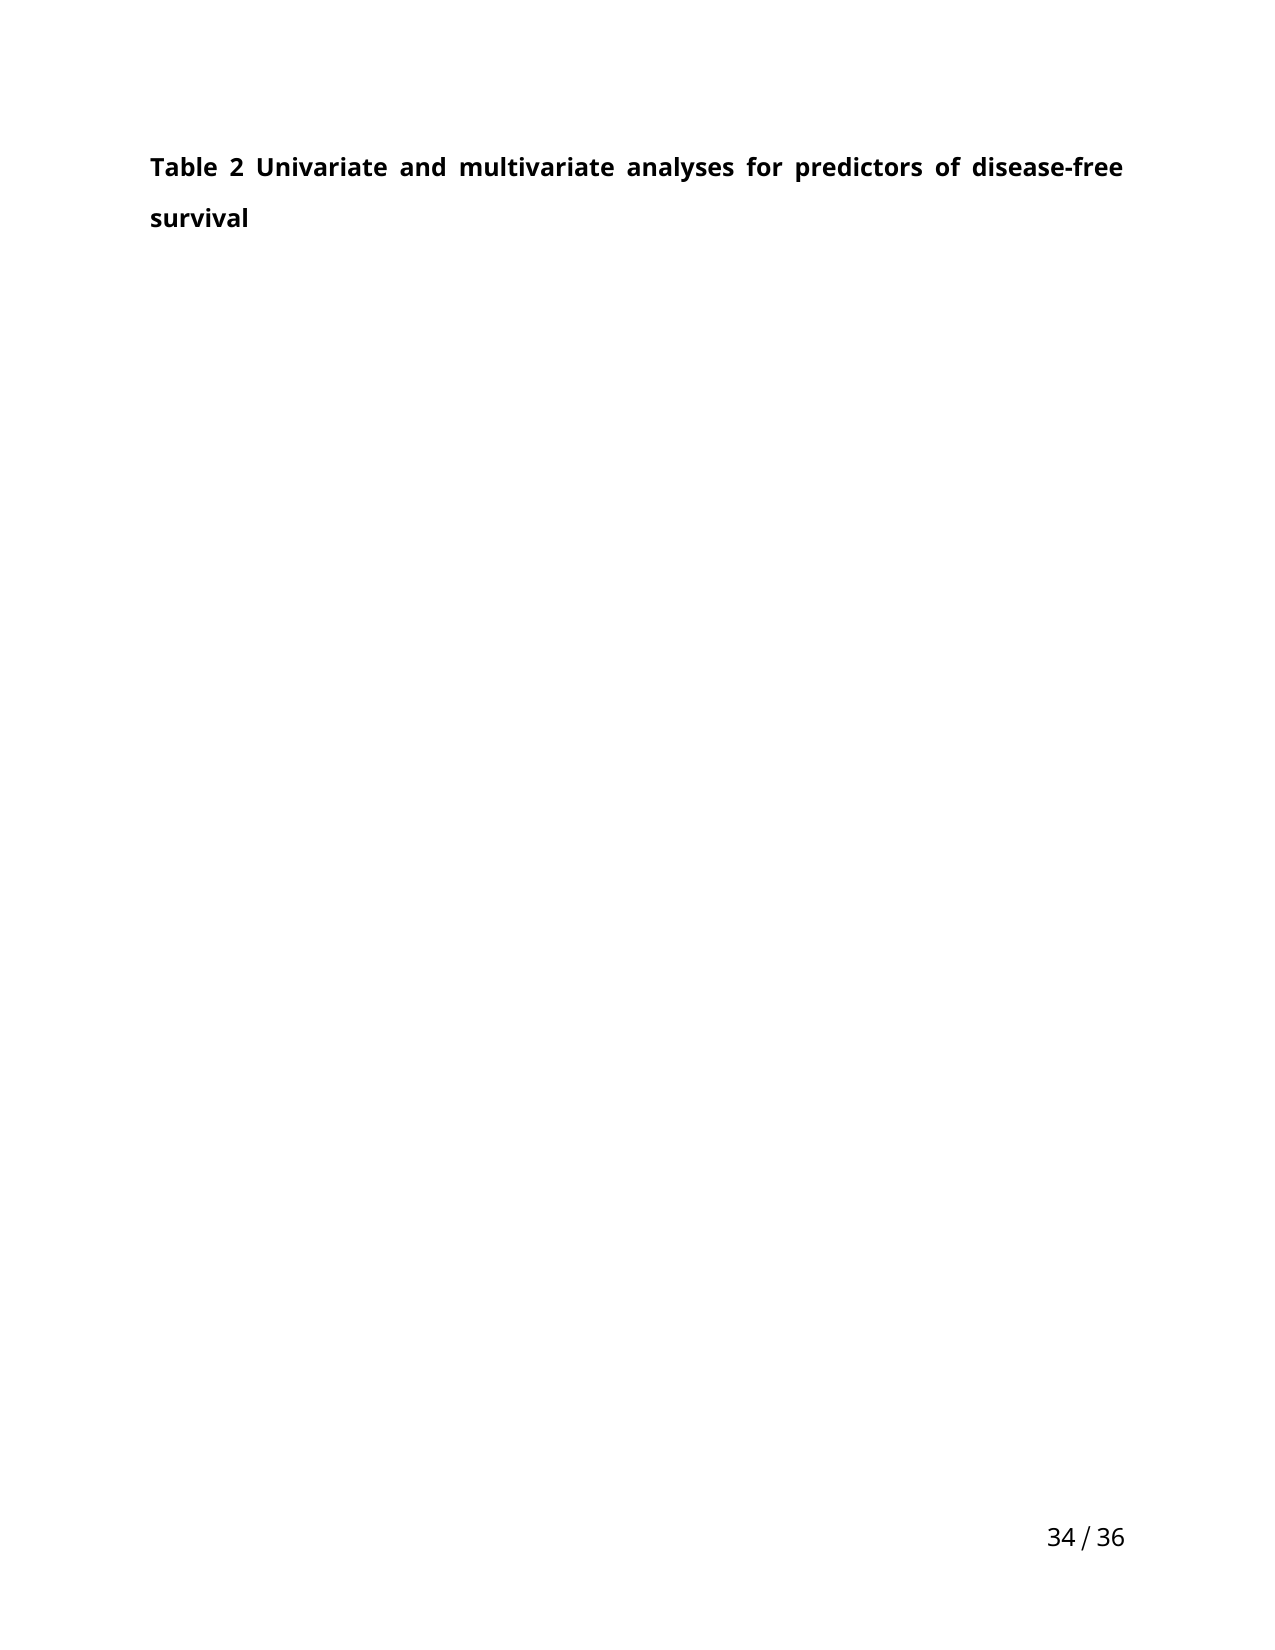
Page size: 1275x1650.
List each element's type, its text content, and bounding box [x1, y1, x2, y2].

text Table 2 Univariate and multivariate analyses for predictors of disease-free survival [150, 150, 1125, 235]
